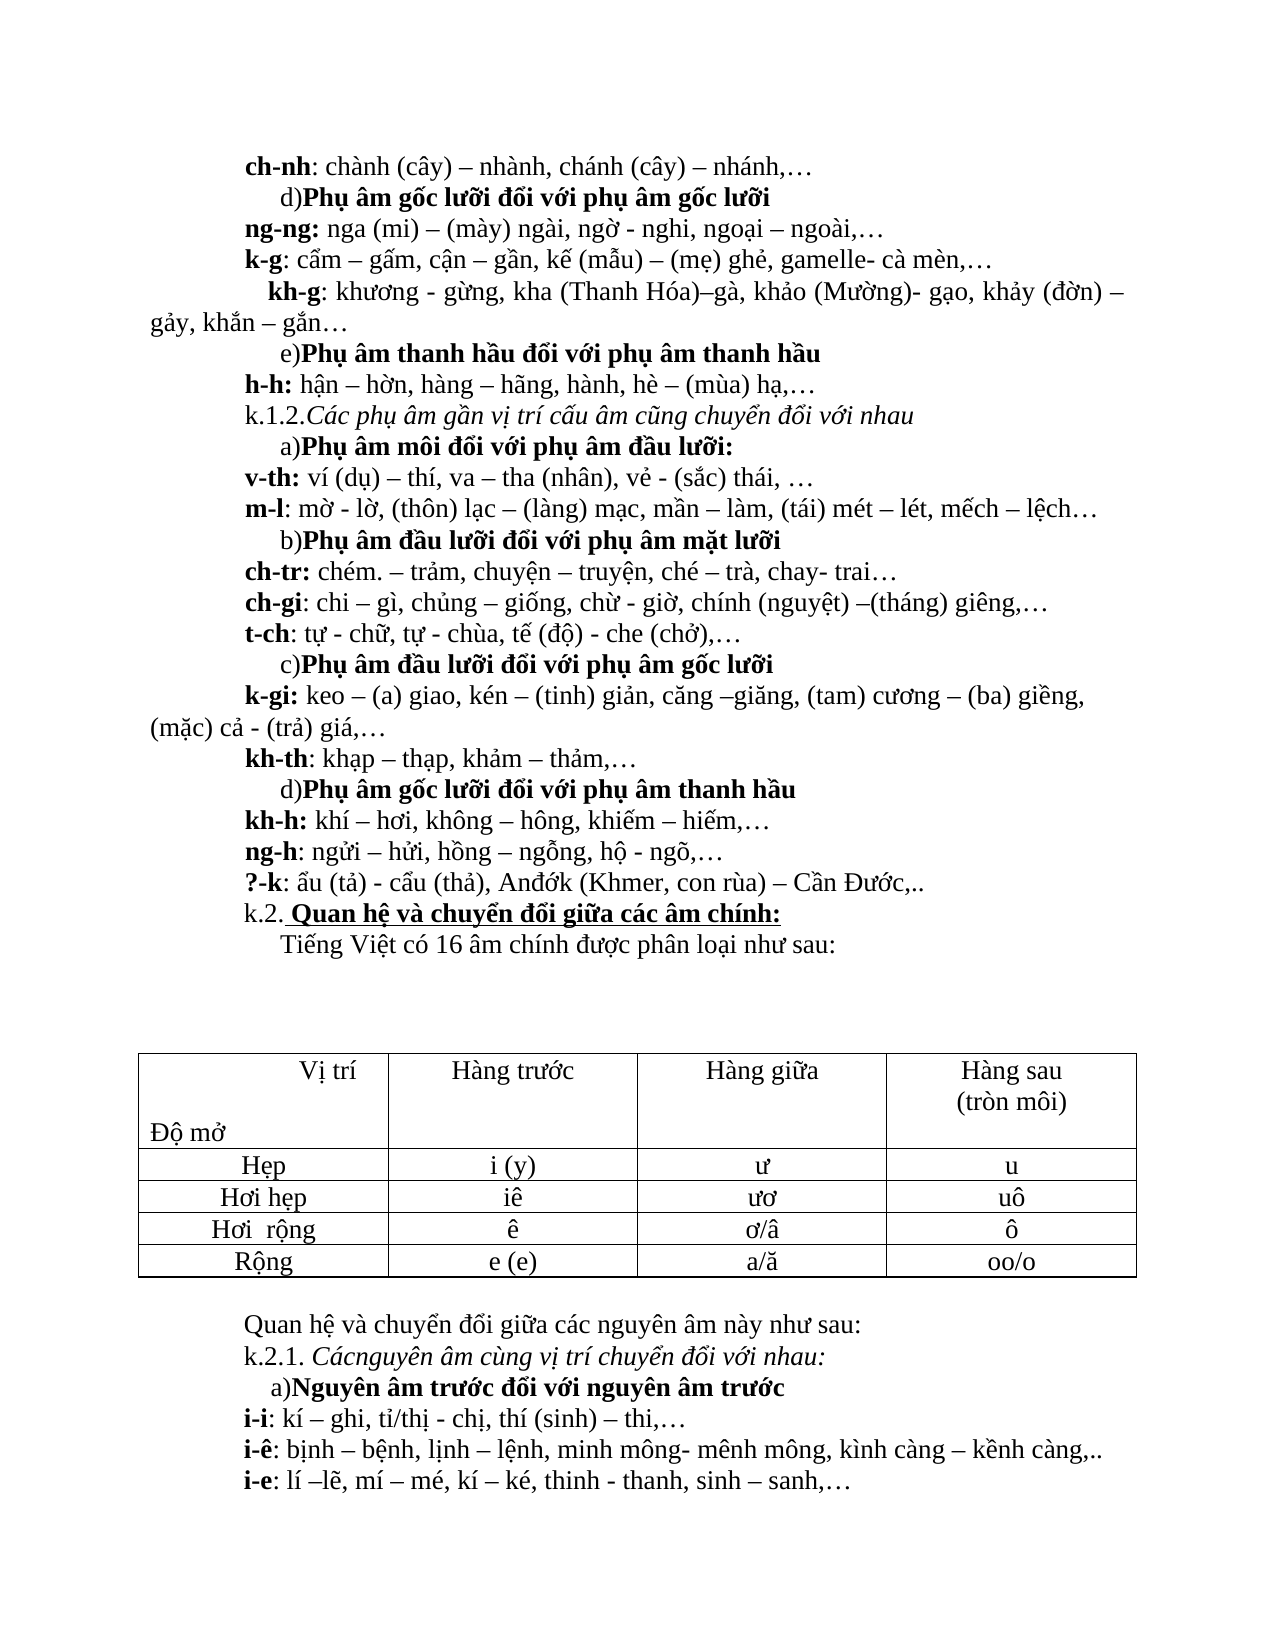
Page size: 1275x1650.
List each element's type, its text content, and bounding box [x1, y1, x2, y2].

text kh-h: khí – hơi, không – hông, khiếm – hiếm,… [150, 804, 1125, 835]
list a)Nguyên âm trước đổi với nguyên âm trước [150, 1371, 1125, 1402]
text h-h: hận – hờn, hàng – hãng, hành, hè – (mùa) hạ,… [150, 368, 1125, 399]
text ch-nh: chành (cây) – nhành, chánh (cây) – nhánh,… [150, 150, 1125, 181]
table_cell ươ [638, 1181, 886, 1212]
text m-l: mờ - lờ, (thôn) lạc – (làng) mạc, mần – làm, (tái) mét – lét, mếch – lệch… [150, 493, 1125, 524]
text kh-th: khạp – thạp, khảm – thảm,… [150, 742, 1125, 773]
text (mặc) cả - (trả) giá,… [150, 711, 1125, 742]
list k.2.1. Cácnguyên âm cùng vị trí chuyển đổi với nhau: [150, 1340, 1125, 1371]
text a)Phụ âm môi đổi với phụ âm đầu lưỡi: [150, 430, 1125, 461]
text ng-ng: nga (mi) – (mày) ngài, ngờ - nghi, ngoại – ngoài,… [150, 212, 1125, 243]
text d)Phụ âm gốc lưỡi đổi với phụ âm gốc lưỡi [150, 181, 1125, 212]
text ch-tr: chém. – trảm, chuyện – truyện, ché – trà, chay- trai… [150, 555, 1125, 586]
table_cell ư [638, 1149, 886, 1180]
table_header Hàng sau (tròn môi) [887, 1054, 1136, 1148]
text Tiếng Việt có 16 âm chính được phân loại như sau: [150, 929, 1125, 960]
text k-g: cẩm – gấm, cận – gần, kế (mẫu) – (mẹ) ghẻ, gamelle- cà mèn,… [150, 243, 1125, 274]
table_cell oo/o [887, 1245, 1136, 1276]
text b)Phụ âm đầu lưỡi đổi với phụ âm mặt lưỡi [150, 524, 1125, 555]
text ch-gi: chi – gì, chủng – giống, chừ - giờ, chính (nguyệt) –(tháng) giêng,… [150, 586, 1125, 617]
table_cell ê [389, 1213, 637, 1244]
text v-th: ví (dụ) – thí, va – tha (nhân), vẻ - (sắc) thái, … [150, 461, 1125, 493]
list i-i: kí – ghi, tỉ/thị - chị, thí (sinh) – thi,… [150, 1402, 1125, 1433]
text ?-k: ẩu (tả) - cẩu (thả), Anđớk (Khmer, con rùa) – Cần Đước,.. [150, 866, 1125, 897]
table_cell ô [887, 1213, 1136, 1244]
table_cell a/ă [638, 1245, 886, 1276]
table_cell i (y) [389, 1149, 637, 1180]
text kh-g: khương - gừng, kha (Thanh Hóa)–gà, khảo (Mường)- gạo, khảy (đờn) – gảy, khắn – gắn… [150, 274, 1125, 337]
list Quan hệ và chuyển đổi giữa các nguyên âm này như sau: [150, 1309, 1125, 1340]
table_header Hàng giữa [638, 1054, 886, 1148]
table_cell Rộng [139, 1245, 388, 1276]
text c)Phụ âm đầu lưỡi đổi với phụ âm gốc lưỡi [150, 648, 1125, 679]
table_header Hàng trước [389, 1054, 637, 1148]
text k-gi: keo – (a) giao, kén – (tinh) giản, căng –giăng, (tam) cương – (ba) giềng, [150, 679, 1125, 711]
table_header Vị trí Độ mở [139, 1054, 388, 1148]
list i-ê: bịnh – bệnh, lịnh – lệnh, minh mông- mênh mông, kình càng – kềnh càng,.. [150, 1433, 1125, 1464]
table_cell Hẹp [139, 1149, 388, 1180]
table_cell iê [389, 1181, 637, 1212]
table_cell Hơi hẹp [139, 1181, 388, 1212]
text t-ch: tự - chữ, tự - chùa, tế (độ) - che (chở),… [150, 617, 1125, 648]
text e)Phụ âm thanh hầu đổi với phụ âm thanh hầu [150, 337, 1125, 368]
list i-e: lí –lẽ, mí – mé, kí – ké, thinh - thanh, sinh – sanh,… [150, 1464, 1125, 1496]
table_cell u [887, 1149, 1136, 1180]
text k.1.2.Các phụ âm gần vị trí cấu âm cũng chuyển đổi với nhau [150, 399, 1125, 430]
table_cell uô [887, 1181, 1136, 1212]
text ng-h: ngửi – hửi, hồng – ngỗng, hộ - ngõ,… [150, 835, 1125, 866]
list k.2. Quan hệ và chuyển đổi giữa các âm chính: [150, 897, 1125, 929]
table_cell ơ/â [638, 1213, 886, 1244]
table_cell e (e) [389, 1245, 637, 1276]
text d)Phụ âm gốc lưỡi đổi với phụ âm thanh hầu [150, 773, 1125, 804]
table_cell Hơi rộng [139, 1213, 388, 1244]
